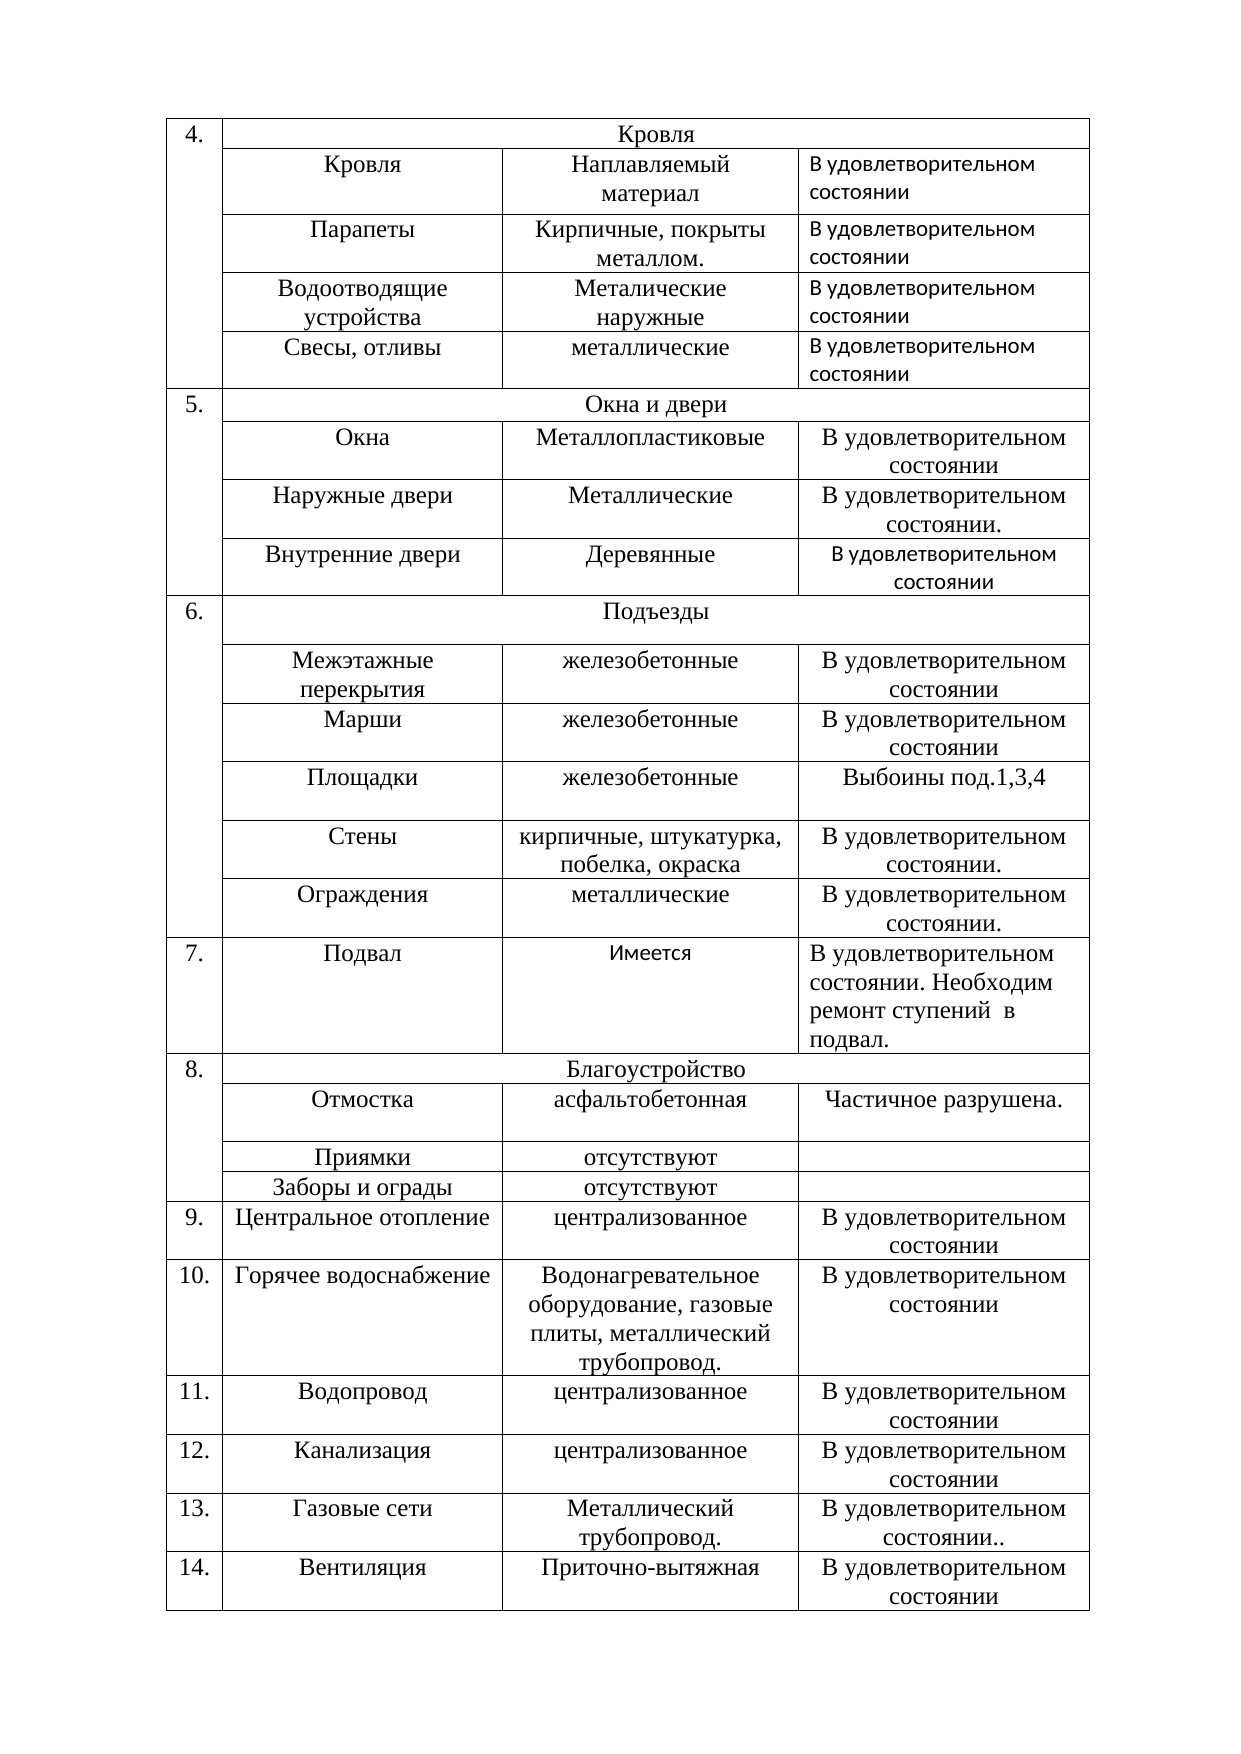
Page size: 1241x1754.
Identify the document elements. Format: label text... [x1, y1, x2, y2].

table_cell Заборы и ограды [223, 1172, 502, 1201]
table_cell 5. [167, 389, 222, 595]
table_cell В удовлетворительном состоянии [799, 273, 1089, 331]
table_cell 9. [167, 1202, 222, 1259]
table_cell отсутствуют [503, 1142, 798, 1171]
table_cell Ограждения [223, 879, 502, 937]
table_cell Канализация [223, 1435, 502, 1492]
table_cell Кровля [223, 119, 1089, 148]
table_cell В удовлетворительном состоянии.. [799, 1494, 1089, 1551]
table_cell 11. [167, 1376, 222, 1434]
table_cell асфальтобетонная [503, 1084, 798, 1141]
table_cell железобетонные [503, 762, 798, 820]
table_cell отсутствуют [503, 1172, 798, 1201]
table_cell 6. [167, 596, 222, 937]
table_cell В удовлетворительном состоянии. [799, 821, 1089, 878]
table_cell Стены [223, 821, 502, 878]
table_cell Подъезды [223, 596, 1089, 644]
table_cell В удовлетворительном состоянии [799, 1260, 1089, 1375]
table_cell металлические [503, 879, 798, 937]
table_cell В удовлетворительном состоянии [799, 645, 1089, 703]
table_cell Наплавляемый материал [503, 149, 798, 213]
table_cell 7. [167, 938, 222, 1053]
table_cell Марши [223, 704, 502, 761]
table_cell В удовлетворительном состоянии [799, 1552, 1089, 1609]
table_cell Имеется [503, 938, 798, 1053]
table_cell железобетонные [503, 645, 798, 703]
table_cell Окна [223, 422, 502, 479]
table_cell 10. [167, 1260, 222, 1375]
table_cell 13. [167, 1494, 222, 1551]
table_cell Приямки [223, 1142, 502, 1171]
table_cell централизованное [503, 1202, 798, 1259]
table_cell Внутренние двери [223, 539, 502, 595]
table_cell Приточно-вытяжная [503, 1552, 798, 1609]
table_cell Кровля [223, 149, 502, 213]
table_cell Окна и двери [223, 389, 1089, 421]
table_cell Горячее водоснабжение [223, 1260, 502, 1375]
table_cell Свесы, отливы [223, 332, 502, 388]
table_cell В удовлетворительном состоянии [799, 149, 1089, 213]
table_cell Подвал [223, 938, 502, 1053]
table_cell В удовлетворительном состоянии [799, 1202, 1089, 1259]
table_cell В удовлетворительном состоянии. [799, 879, 1089, 937]
table_cell 14. [167, 1552, 222, 1609]
table_cell В удовлетворительном состоянии [799, 332, 1089, 388]
table_cell Водопровод [223, 1376, 502, 1434]
table_cell Металлические [503, 480, 798, 538]
table_cell 4. [167, 119, 222, 388]
table_cell Газовые сети [223, 1494, 502, 1551]
table_cell Площадки [223, 762, 502, 820]
table_cell Водоотводящие устройства [223, 273, 502, 331]
table_cell 8. [167, 1054, 222, 1201]
table_cell централизованное [503, 1376, 798, 1434]
table_cell Центральное отопление [223, 1202, 502, 1259]
table_cell Водонагревательное оборудование, газовые плиты, металлический трубопровод. [503, 1260, 798, 1375]
table_cell металлические [503, 332, 798, 388]
table_cell Металлический трубопровод. [503, 1494, 798, 1551]
table_cell 12. [167, 1435, 222, 1492]
table_cell В удовлетворительном состоянии [799, 422, 1089, 479]
table_cell железобетонные [503, 704, 798, 761]
table_cell [799, 1172, 1089, 1201]
table_cell Парапеты [223, 215, 502, 272]
table_cell Вентиляция [223, 1552, 502, 1609]
table_cell В удовлетворительном состоянии. [799, 480, 1089, 538]
table_cell Деревянные [503, 539, 798, 595]
table_cell Отмостка [223, 1084, 502, 1141]
table_cell Металические наружные [503, 273, 798, 331]
table_cell В удовлетворительном состоянии [799, 704, 1089, 761]
table_cell Наружные двери [223, 480, 502, 538]
table_cell В удовлетворительном состоянии [799, 539, 1089, 595]
table_cell [799, 1142, 1089, 1171]
table_cell Межэтажные перекрытия [223, 645, 502, 703]
table_cell Частичное разрушена. [799, 1084, 1089, 1141]
table_cell В удовлетворительном состоянии [799, 1376, 1089, 1434]
table_cell кирпичные, штукатурка, побелка, окраска [503, 821, 798, 878]
table_cell Металлопластиковые [503, 422, 798, 479]
table_cell В удовлетворительном состоянии [799, 215, 1089, 272]
table_cell Выбоины под.1,3,4 [799, 762, 1089, 820]
table_cell Благоустройство [223, 1054, 1089, 1083]
table_cell В удовлетворительном состоянии. Необходим ремонт ступений в подвал. [799, 938, 1089, 1053]
table_cell В удовлетворительном состоянии [799, 1435, 1089, 1492]
table_cell централизованное [503, 1435, 798, 1492]
table_cell Кирпичные, покрыты металлом. [503, 215, 798, 272]
